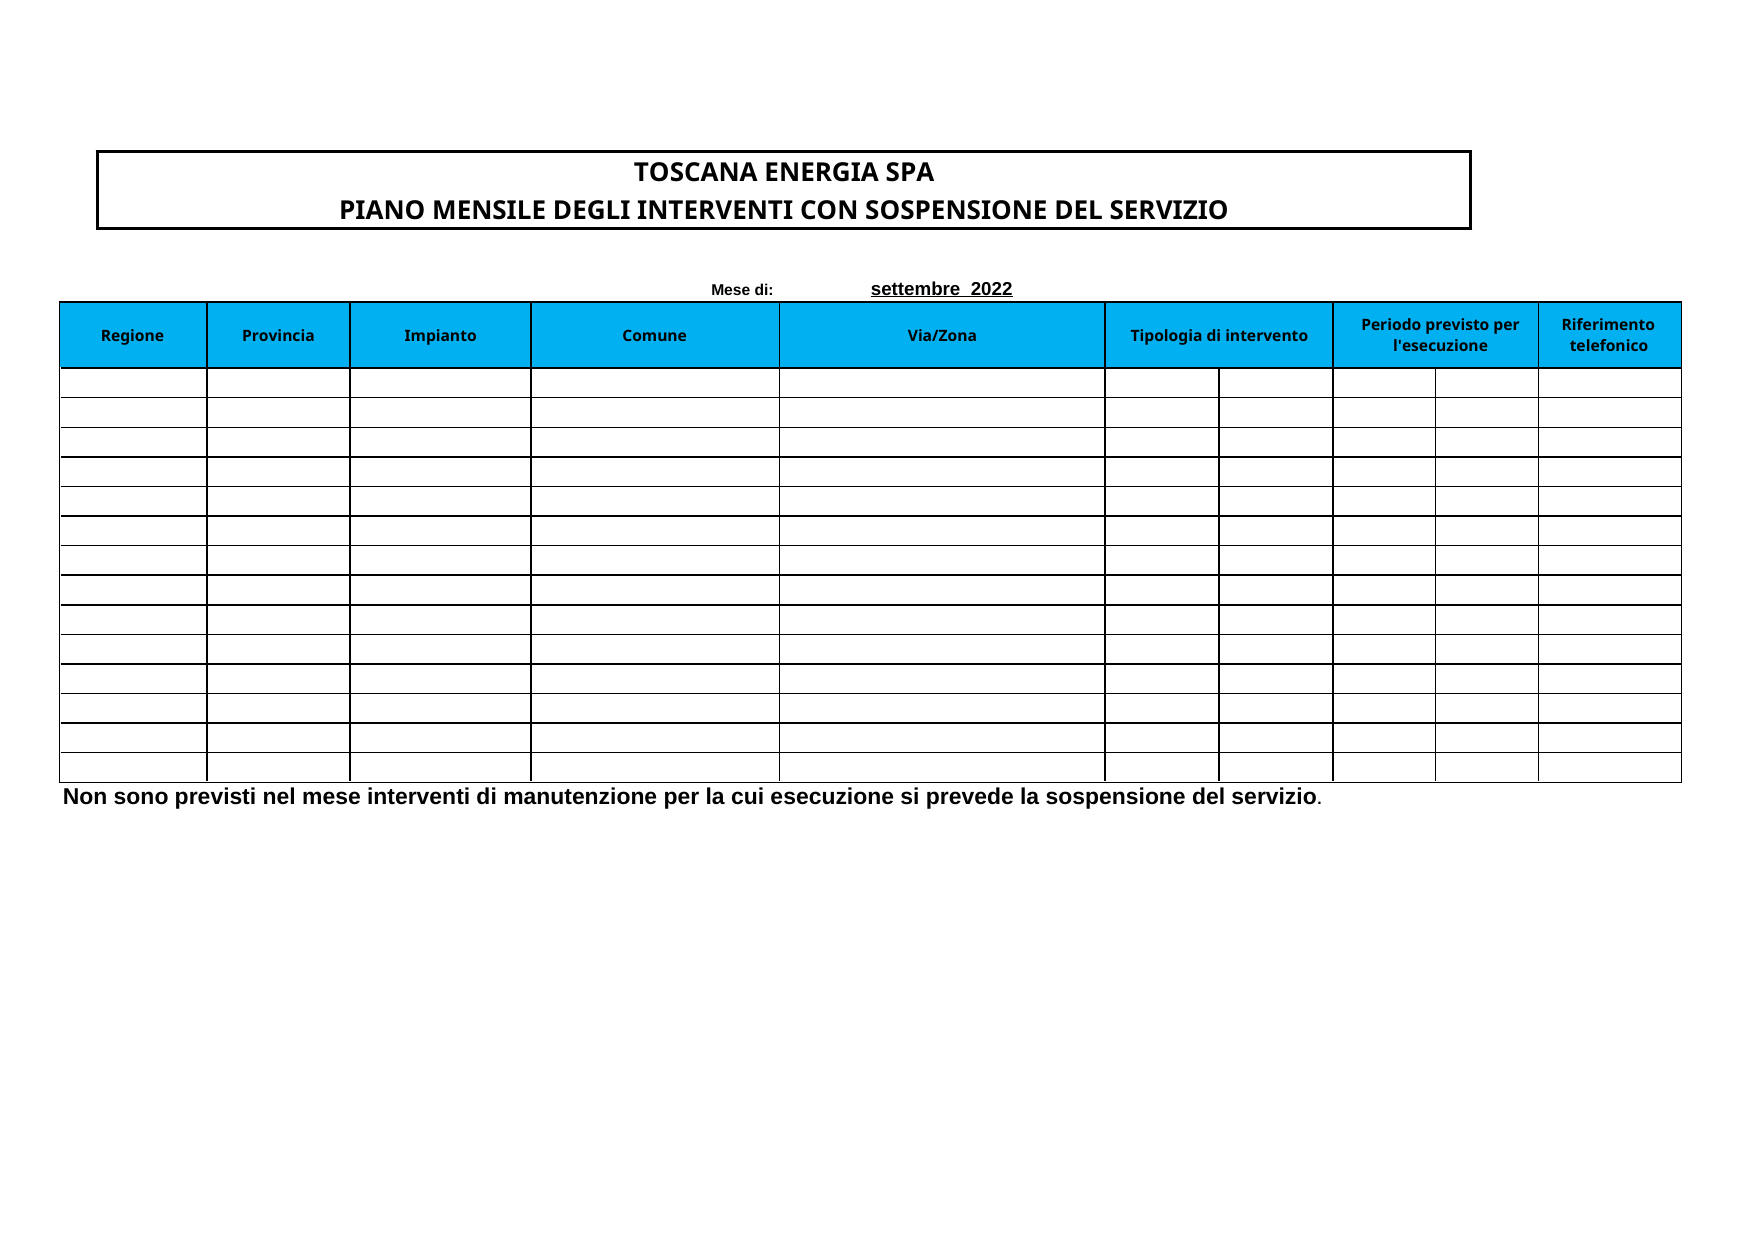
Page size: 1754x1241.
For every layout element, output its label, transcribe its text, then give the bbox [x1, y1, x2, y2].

table_cell [1334, 606, 1435, 633]
text TOSCANA ENERGIA SPA [99, 153, 1469, 188]
table_cell [1436, 635, 1538, 663]
table_cell [1220, 428, 1332, 456]
table_cell [1436, 576, 1538, 604]
table_cell [1436, 546, 1538, 574]
table_cell [1334, 517, 1435, 545]
table_cell [208, 428, 349, 456]
table_cell [1106, 635, 1218, 663]
table_cell [351, 606, 530, 633]
table_cell [1334, 665, 1435, 693]
table_cell [351, 724, 530, 752]
table_cell [208, 487, 349, 515]
table_cell [1220, 487, 1332, 515]
table_cell [60, 605, 206, 633]
table_cell [208, 369, 349, 397]
table_cell [1106, 369, 1218, 397]
table_cell [1539, 487, 1681, 515]
table_cell [351, 694, 530, 722]
table_cell [532, 635, 779, 663]
table_cell [1436, 398, 1538, 426]
text Mese di: settembre 2022 [63, 277, 1604, 299]
table_cell [351, 576, 530, 604]
table_cell [532, 369, 779, 397]
table_header Regione [60, 303, 206, 367]
table_cell [1220, 398, 1332, 426]
table_cell [208, 576, 349, 604]
table_cell [1106, 517, 1218, 545]
table_cell [532, 576, 779, 604]
table_cell [780, 606, 1104, 633]
table_cell [780, 665, 1104, 693]
table_cell [1106, 576, 1218, 604]
table_cell [1106, 694, 1218, 722]
table_cell [1539, 517, 1681, 545]
table_cell [208, 724, 349, 752]
table_cell [780, 428, 1104, 456]
table_cell [780, 694, 1104, 722]
table_cell [780, 458, 1104, 486]
table_cell [532, 398, 779, 426]
table_cell [780, 546, 1104, 574]
table_cell [780, 724, 1104, 752]
table_cell [1334, 576, 1435, 604]
table_cell [532, 694, 779, 722]
table_cell [1539, 546, 1681, 574]
table_cell [351, 369, 530, 397]
table_cell [1220, 458, 1332, 486]
table_cell [60, 368, 206, 397]
table_cell [1334, 724, 1435, 752]
table_cell [1334, 487, 1435, 515]
table_cell [1436, 458, 1538, 486]
table_cell [1539, 724, 1681, 752]
table_cell [1220, 635, 1332, 663]
table_cell [1334, 753, 1435, 781]
table_cell [208, 517, 349, 545]
table_cell [1106, 665, 1218, 693]
table_cell [780, 753, 1104, 781]
table_cell [351, 635, 530, 663]
text PIANO MENSILE DEGLI INTERVENTI CON SOSPENSIONE DEL SERVIZIO [99, 188, 1469, 227]
table_cell [60, 487, 206, 515]
table_cell [1539, 428, 1681, 456]
table_cell [60, 546, 206, 574]
table_cell [1334, 428, 1435, 456]
table_cell [60, 575, 206, 604]
table_cell [208, 753, 349, 781]
table_cell [208, 546, 349, 574]
table_cell [1436, 517, 1538, 545]
table_cell [532, 753, 779, 781]
table_cell [1220, 576, 1332, 604]
table_cell [1106, 546, 1218, 574]
table_header Provincia [208, 303, 349, 367]
table_cell [208, 694, 349, 722]
table_cell [1334, 369, 1435, 397]
table_cell [1436, 753, 1538, 781]
table_cell [532, 517, 779, 545]
table_cell [351, 487, 530, 515]
table_cell [208, 665, 349, 693]
table_cell [60, 457, 206, 486]
table_cell [1106, 398, 1218, 426]
table_cell [1539, 635, 1681, 663]
table_cell [532, 724, 779, 752]
table_cell [1436, 665, 1538, 693]
table_cell [532, 428, 779, 456]
table_cell [1539, 753, 1681, 781]
table_cell [1220, 665, 1332, 693]
table_cell [1334, 694, 1435, 722]
table_cell [1106, 458, 1218, 486]
table_cell [1106, 487, 1218, 515]
table_cell [1436, 428, 1538, 456]
table_cell [1539, 665, 1681, 693]
table_cell [60, 516, 206, 545]
table_cell [1436, 606, 1538, 633]
table_cell [60, 694, 206, 722]
text Non sono previsti nel mese interventi di manutenzione per la cui esecuzione si prevede la sospensione del servizio. [63, 783, 1604, 809]
table_cell [60, 398, 206, 426]
table_cell [1106, 606, 1218, 633]
table_cell [1539, 458, 1681, 486]
table_cell [1539, 576, 1681, 604]
table_header Impianto [351, 303, 530, 367]
table_cell [1334, 635, 1435, 663]
table_cell [780, 369, 1104, 397]
table_cell [351, 458, 530, 486]
table_cell [1436, 487, 1538, 515]
table_cell [1436, 369, 1538, 397]
table_cell [532, 458, 779, 486]
table_cell [351, 398, 530, 426]
table_cell [1106, 428, 1218, 456]
table_cell [532, 606, 779, 633]
table_cell [1334, 458, 1435, 486]
table_header Comune [532, 303, 779, 367]
table_cell [532, 546, 779, 574]
table_cell [60, 753, 206, 781]
table_cell [780, 576, 1104, 604]
table_cell [208, 606, 349, 633]
table_header Periodo previsto per l'esecuzione [1334, 303, 1538, 367]
table_cell [351, 546, 530, 574]
table_cell [1334, 398, 1435, 426]
table_cell [1220, 369, 1332, 397]
table_cell [208, 398, 349, 426]
table_cell [1106, 753, 1218, 781]
table_cell [60, 664, 206, 693]
table_cell [780, 398, 1104, 426]
table_cell [1220, 694, 1332, 722]
table_cell [1436, 694, 1538, 722]
table_cell [1436, 724, 1538, 752]
table_cell [208, 458, 349, 486]
table_cell [780, 635, 1104, 663]
table_cell [1220, 546, 1332, 574]
table_cell [532, 665, 779, 693]
table_cell [60, 428, 206, 456]
table_cell [351, 665, 530, 693]
table_cell [60, 635, 206, 663]
table_cell [351, 753, 530, 781]
table_cell [780, 517, 1104, 545]
table_cell [1539, 369, 1681, 397]
table_header Tipologia di intervento [1106, 303, 1332, 367]
table_cell [1220, 753, 1332, 781]
table_cell [1106, 724, 1218, 752]
table_cell [1539, 694, 1681, 722]
table_cell [1220, 606, 1332, 633]
table_cell [1220, 517, 1332, 545]
table_cell [532, 487, 779, 515]
table_header Riferimento telefonico [1539, 303, 1681, 367]
table_header Via/Zona [780, 303, 1104, 367]
table_cell [1539, 398, 1681, 426]
table_cell [351, 517, 530, 545]
table_cell [1539, 606, 1681, 633]
table_cell [60, 723, 206, 752]
table_cell [351, 428, 530, 456]
table_cell [1334, 546, 1435, 574]
table_cell [208, 635, 349, 663]
table_cell [1220, 724, 1332, 752]
table_cell [780, 487, 1104, 515]
